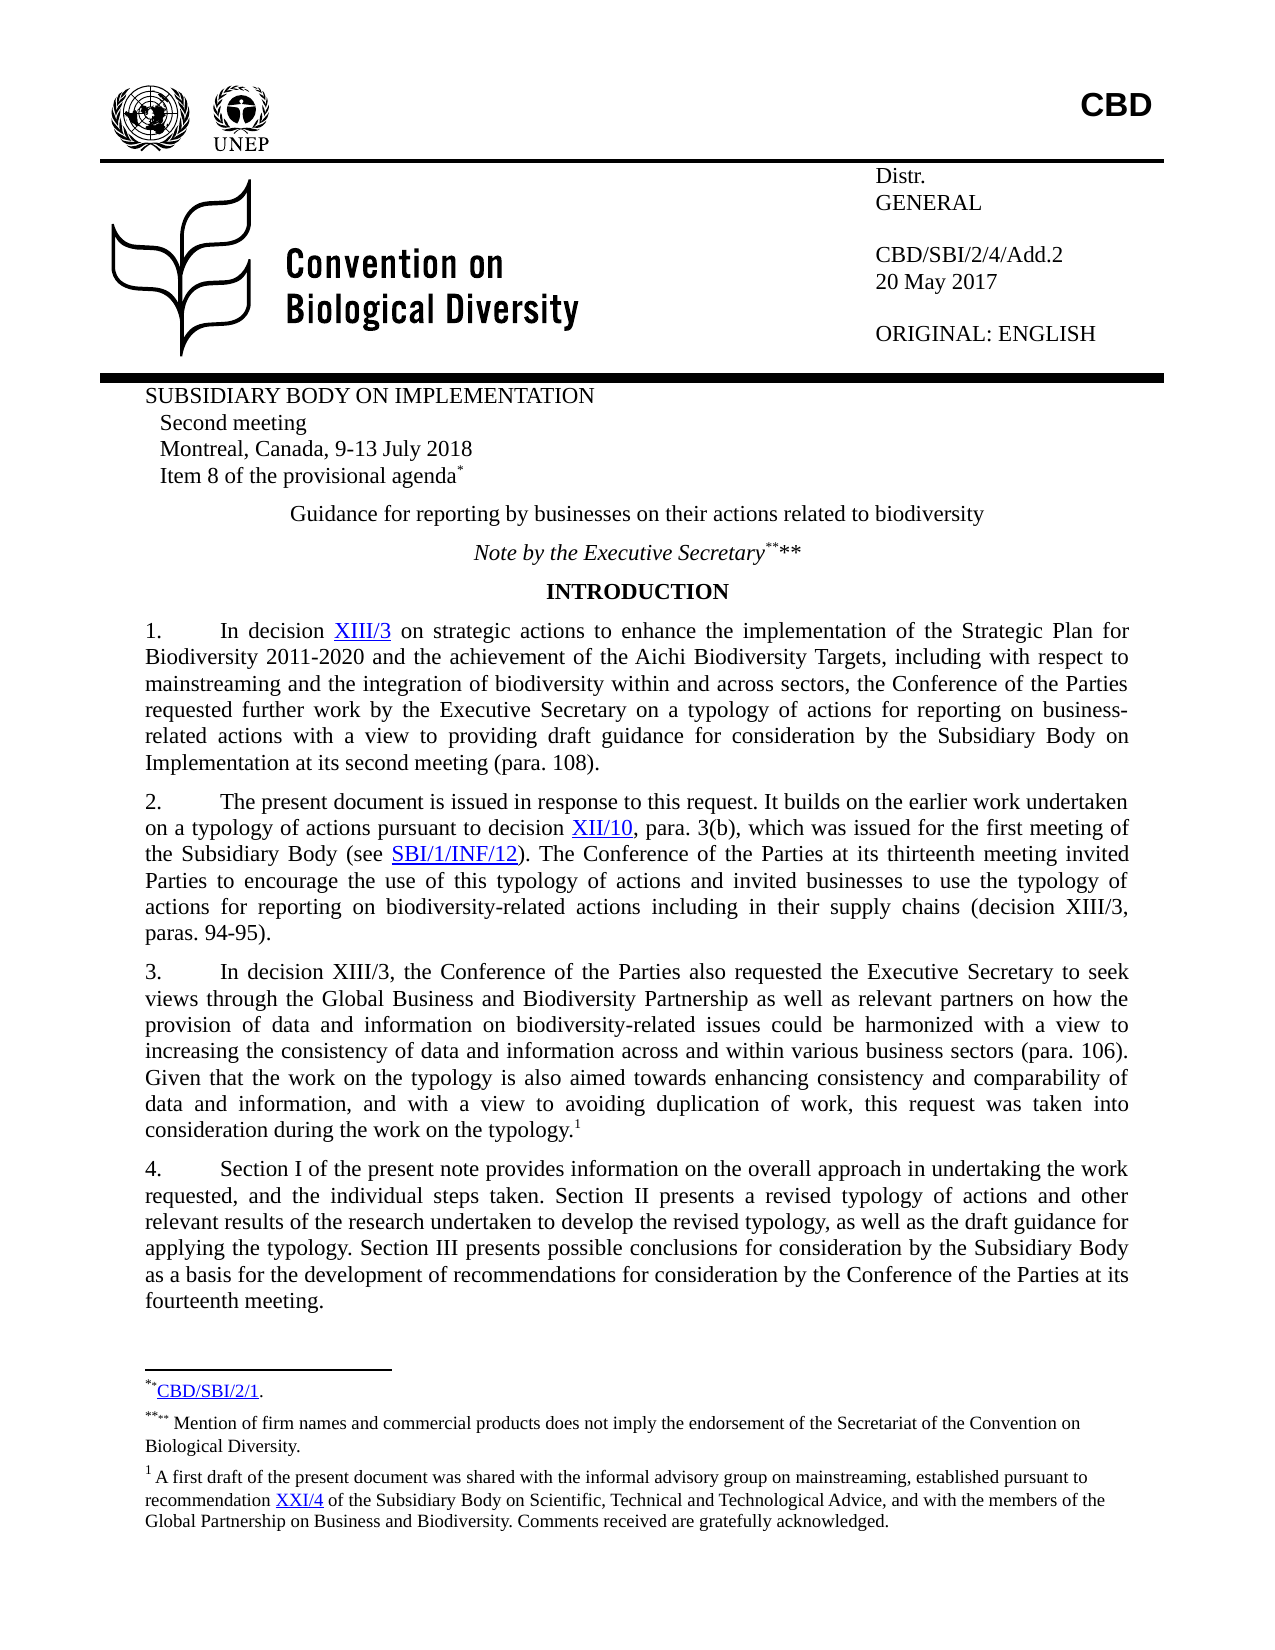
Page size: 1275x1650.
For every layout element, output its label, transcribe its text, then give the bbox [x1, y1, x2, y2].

text SUBSIDIARY BODY ON IMPLEMENTATION [145, 383, 672, 409]
table_cell Distr. ORIGINAL: ENGLISH [738, 163, 1163, 373]
table_header CBD [738, 85, 1163, 159]
text Second meeting [145, 409, 776, 435]
table_header [202, 85, 737, 159]
subtitle Introduction [145, 578, 1130, 604]
text Section I of the present note provides information on the overall approach in undertaking the work requested, and the individual steps taken. Section II presents a revised typology of actions and other relevant results of the research undertaken to develop the revised typology, as well as the draft guidance for applying the typology. Section III presents possible conclusions for consideration by the Subsidiary Body as a basis for the development of recommendations for consideration by the Conference of the Parties at its fourteenth meeting. [145, 1155, 1130, 1313]
text In decision XIII/3 on strategic actions to enhance the implementation of the Strategic Plan for Biodiversity 2011-2020 and the achievement of the Aichi Biodiversity Targets, including with respect to mainstreaming and the integration of biodiversity within and across sectors, the Conference of the Parties requested further work by the Executive Secretary on a typology of actions for reporting on business-related actions with a view to providing draft guidance for consideration by the Subsidiary Body on Implementation at its second meeting (para. 108). [145, 617, 1130, 775]
text The present document is issued in response to this request. It builds on the earlier work undertaken on a typology of actions pursuant to decision XII/10, para. 3(b), which was issued for the first meeting of the Subsidiary Body (see SBI/1/INF/12). The Conference of the Parties at its thirteenth meeting invited Parties to encourage the use of this typology of actions and invited businesses to use the typology of actions for reporting on biodiversity-related actions including in their supply chains (decision XIII/3, paras. 94-95). [145, 788, 1130, 946]
table_cell [100, 163, 737, 373]
text Note by the Executive Secretary** [145, 539, 1130, 566]
text Montreal, Canada, 9-13 July 2018 [159, 435, 805, 462]
table_header [100, 85, 202, 159]
text In decision XIII/3, the Conference of the Parties also requested the Executive Secretary to seek views through the Global Business and Biodiversity Partnership as well as relevant partners on how the provision of data and information on biodiversity-related issues could be harmonized with a view to increasing the consistency of data and information across and within various business sectors (para. 106). Given that the work on the typology is also aimed towards enhancing consistency and comparability of data and information, and with a view to avoiding duplication of work, this request was taken into consideration during the work on the typology. [145, 958, 1130, 1143]
text Item 8 of the provisional agenda* [159, 462, 1130, 488]
